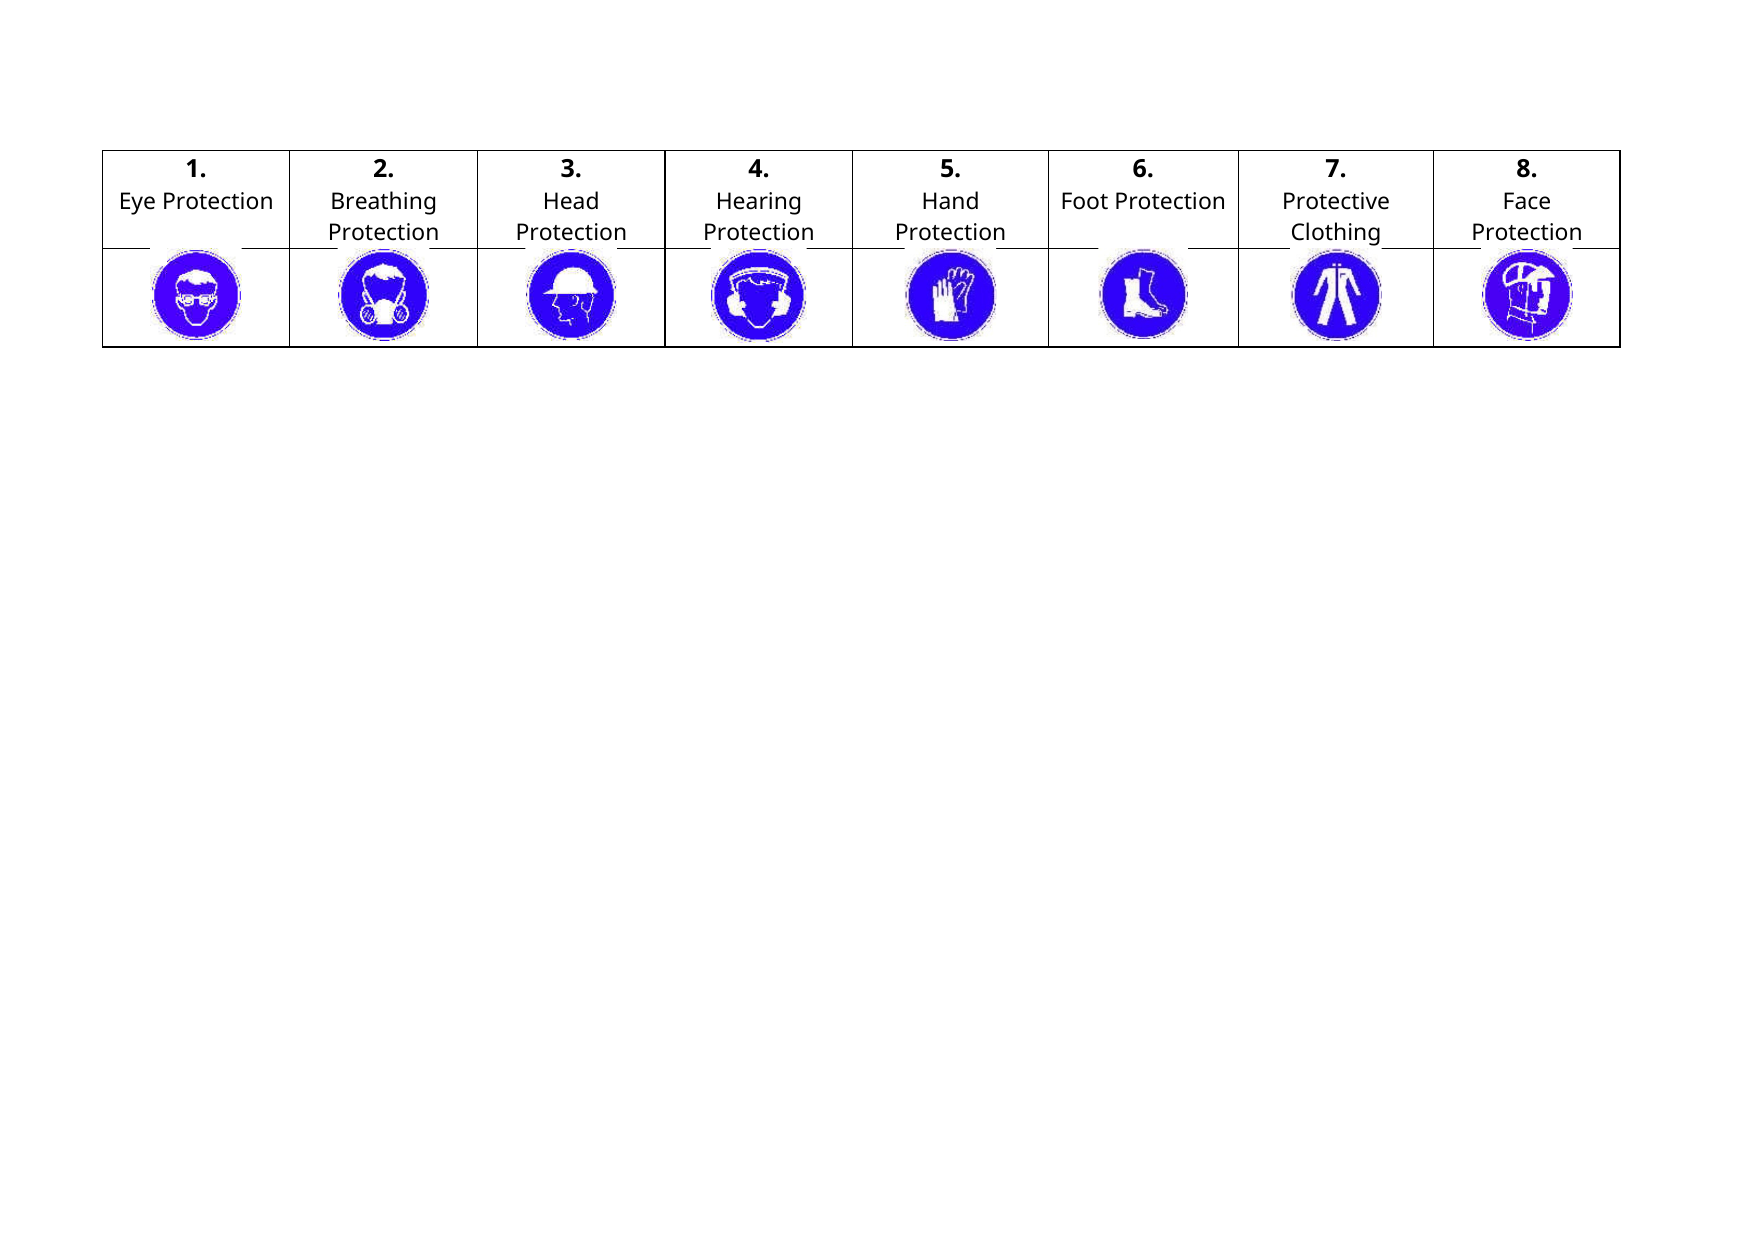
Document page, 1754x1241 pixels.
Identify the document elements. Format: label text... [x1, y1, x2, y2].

table_header 4. Hearing Protection [666, 151, 852, 248]
table_cell [1049, 249, 1238, 346]
table_header 5. Hand Protection [853, 151, 1048, 248]
picture [904, 248, 997, 341]
picture [337, 248, 430, 341]
picture [1481, 248, 1573, 341]
picture [525, 248, 617, 341]
table_cell [1434, 249, 1619, 346]
table_header 7. Protective Clothing [1239, 151, 1433, 248]
table_cell [103, 249, 289, 346]
table_header 3. Head Protection [478, 151, 664, 248]
picture [710, 248, 807, 343]
table_cell [666, 249, 852, 346]
table_header 8. Face Protection [1434, 151, 1619, 248]
picture [150, 248, 242, 341]
table_header 1. Eye Protection [103, 151, 289, 248]
table_cell [1239, 249, 1433, 346]
picture [1098, 248, 1188, 339]
table_cell [290, 249, 477, 346]
table_header 2. Breathing Protection [290, 151, 477, 248]
table_cell [478, 249, 664, 346]
table_header 6. Foot Protection [1049, 151, 1238, 248]
table_cell [853, 249, 1048, 346]
picture [1290, 248, 1382, 341]
